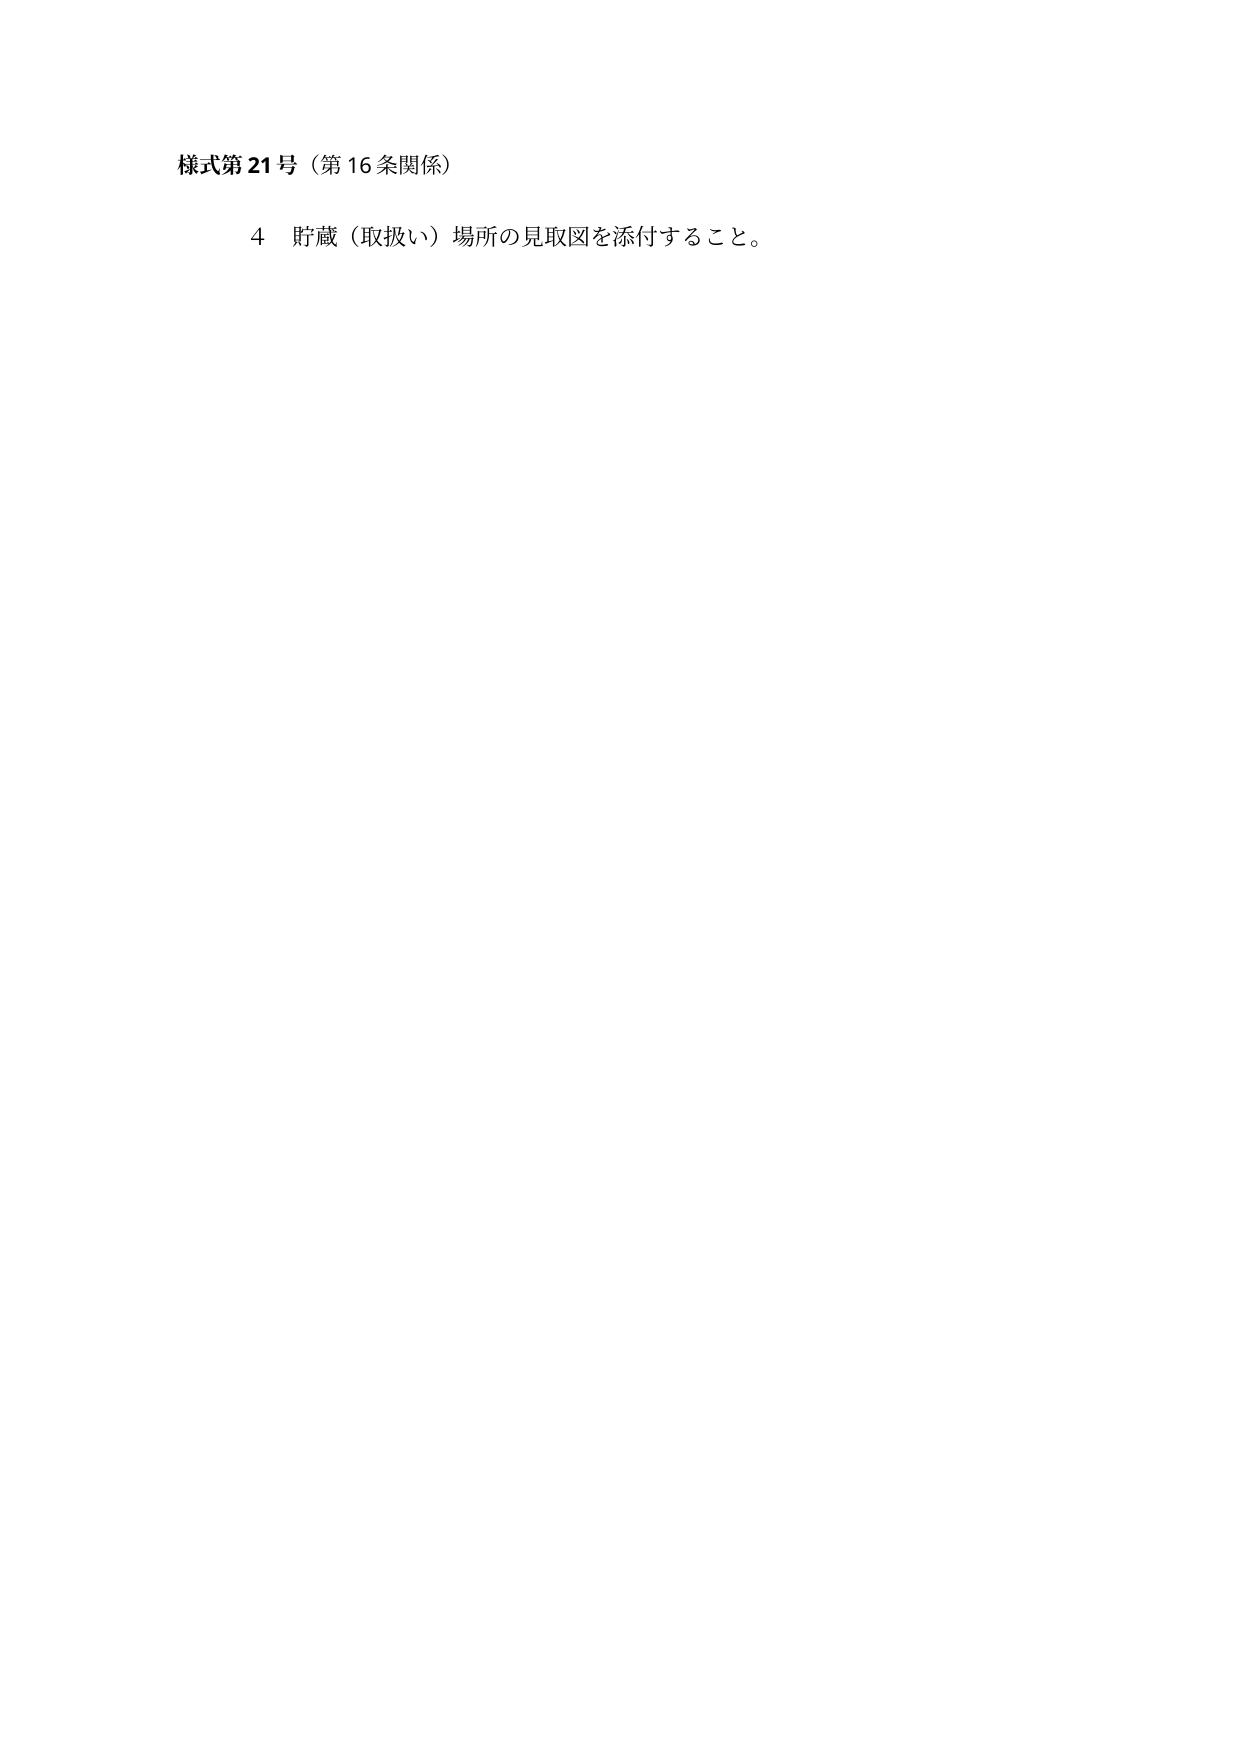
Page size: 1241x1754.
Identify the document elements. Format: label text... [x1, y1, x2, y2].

text ４ 貯蔵（取扱い）場所の見取図を添付すること。 [177, 217, 1063, 254]
